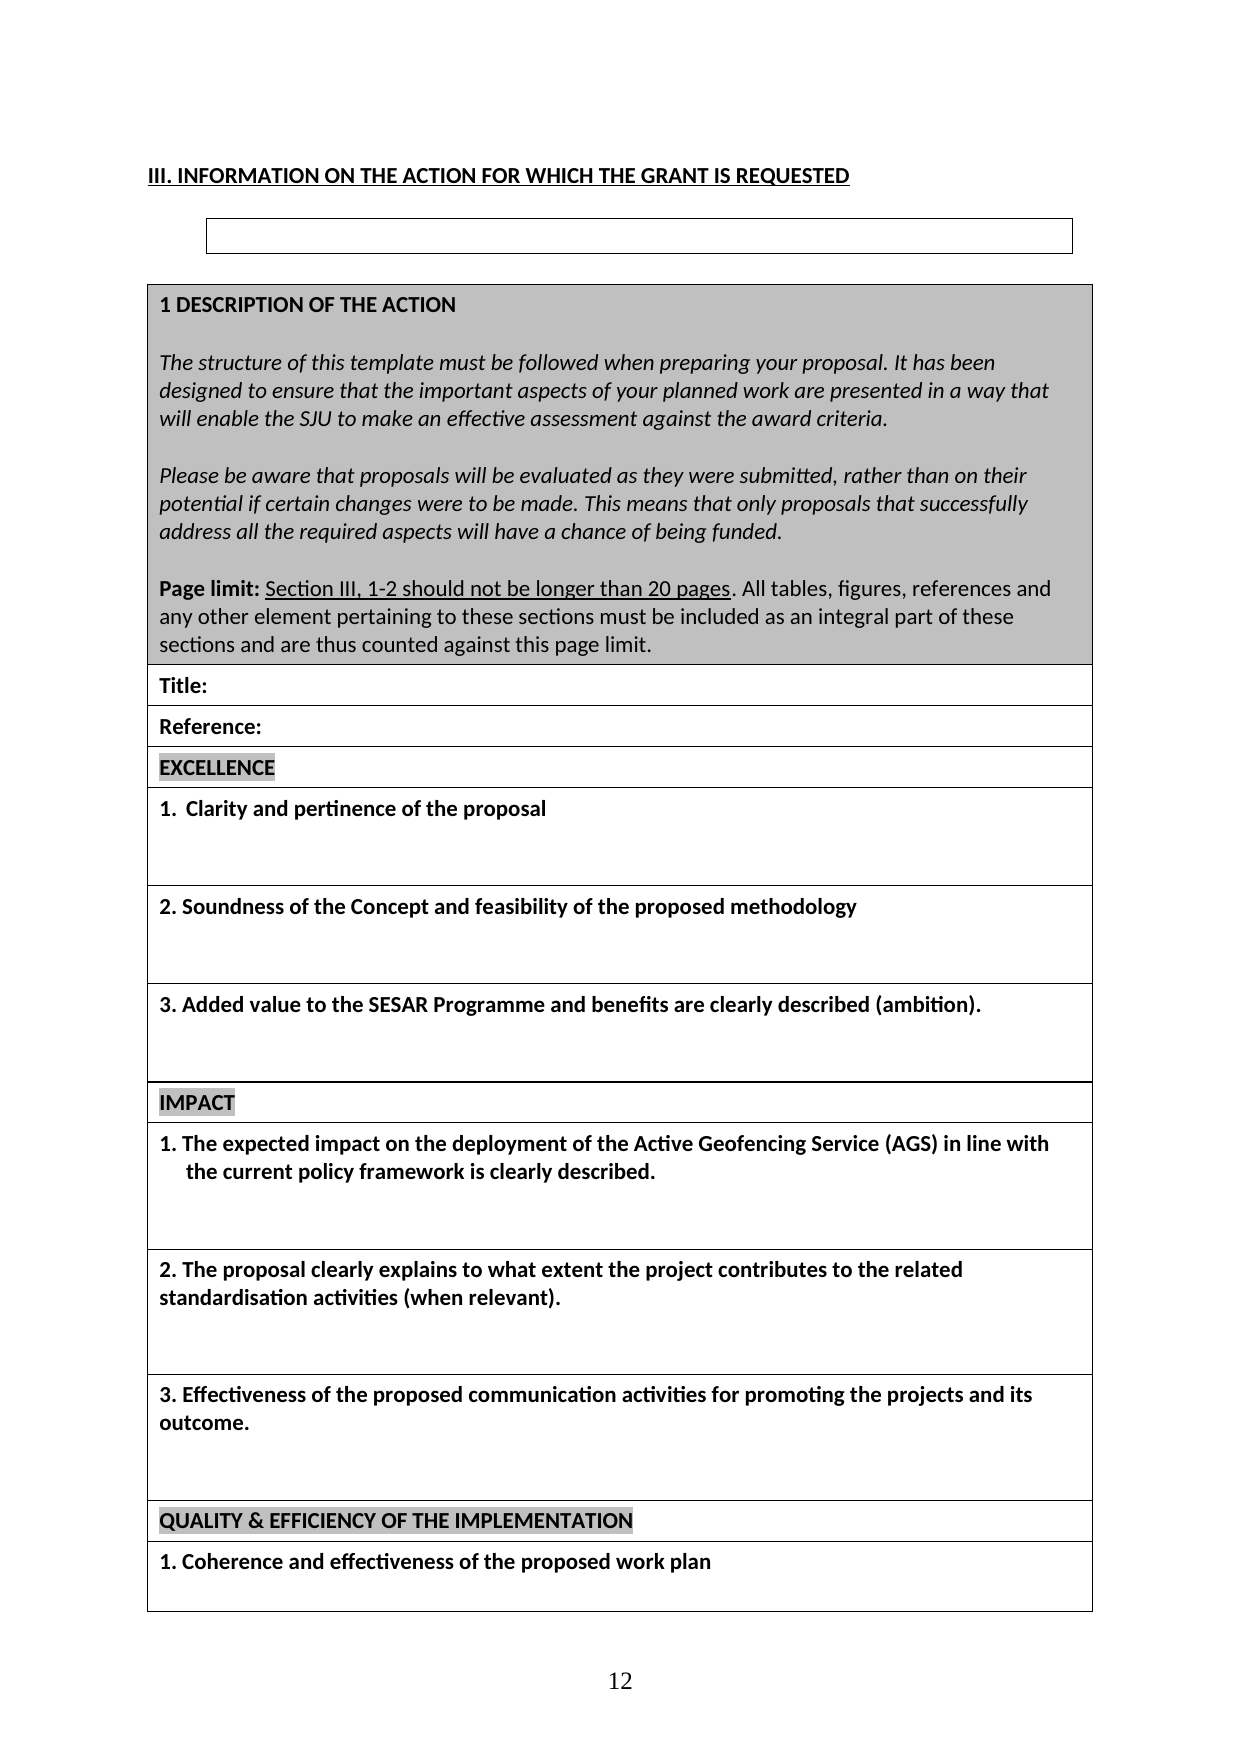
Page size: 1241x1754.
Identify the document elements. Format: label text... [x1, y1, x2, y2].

table_cell Title: [148, 665, 1092, 705]
subtitle III. INFORMATION ON THE ACTION FOR WHICH THE GRANT IS REQUESTED [148, 161, 1092, 189]
table_cell QUALITY & EFFICIENCY OF THE IMPLEMENTATION [148, 1501, 1092, 1541]
table_cell 1. The expected impact on the deployment of the Active Geofencing Service (AGS) in line with the current policy framework is clearly described. [148, 1123, 1092, 1248]
table_cell 1. Clarity and pertinence of the proposal [148, 788, 1092, 885]
table_cell 3. Added value to the SESAR Programme and benefits are clearly described (ambition). [148, 984, 1092, 1081]
table_cell EXCELLENCE [148, 747, 1092, 787]
table_cell 3. Effectiveness of the proposed communication activities for promoting the projects and its outcome. [148, 1375, 1092, 1499]
table_cell IMPACT [148, 1083, 1092, 1122]
table_cell 2. The proposal clearly explains to what extent the project contributes to the related standardisation activities (when relevant). [148, 1250, 1092, 1373]
table_cell 2. Soundness of the Concept and feasibility of the proposed methodology [148, 886, 1092, 983]
table_header 1 DESCRIPTION OF THE ACTION The structure of this template must be followed when preparing your proposal. It has been designed to ensure that the important aspects of your planned work are presented in a way that will enable the SJU to make an effective assessment against the award criteria. Please be aware that proposals will be evaluated as they were submitted, rather than on their potential if certain changes were to be made. This means that only proposals that successfully address all the required aspects will have a chance of being funded. Page limit: Section III, 1-2 should not be longer than 20 pages. All tables, figures, references and any other element pertaining to these sections must be included as an integral part of these sections and are thus counted against this page limit. [148, 285, 1092, 664]
table_cell Reference: [148, 706, 1092, 746]
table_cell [148, 1542, 1092, 1611]
